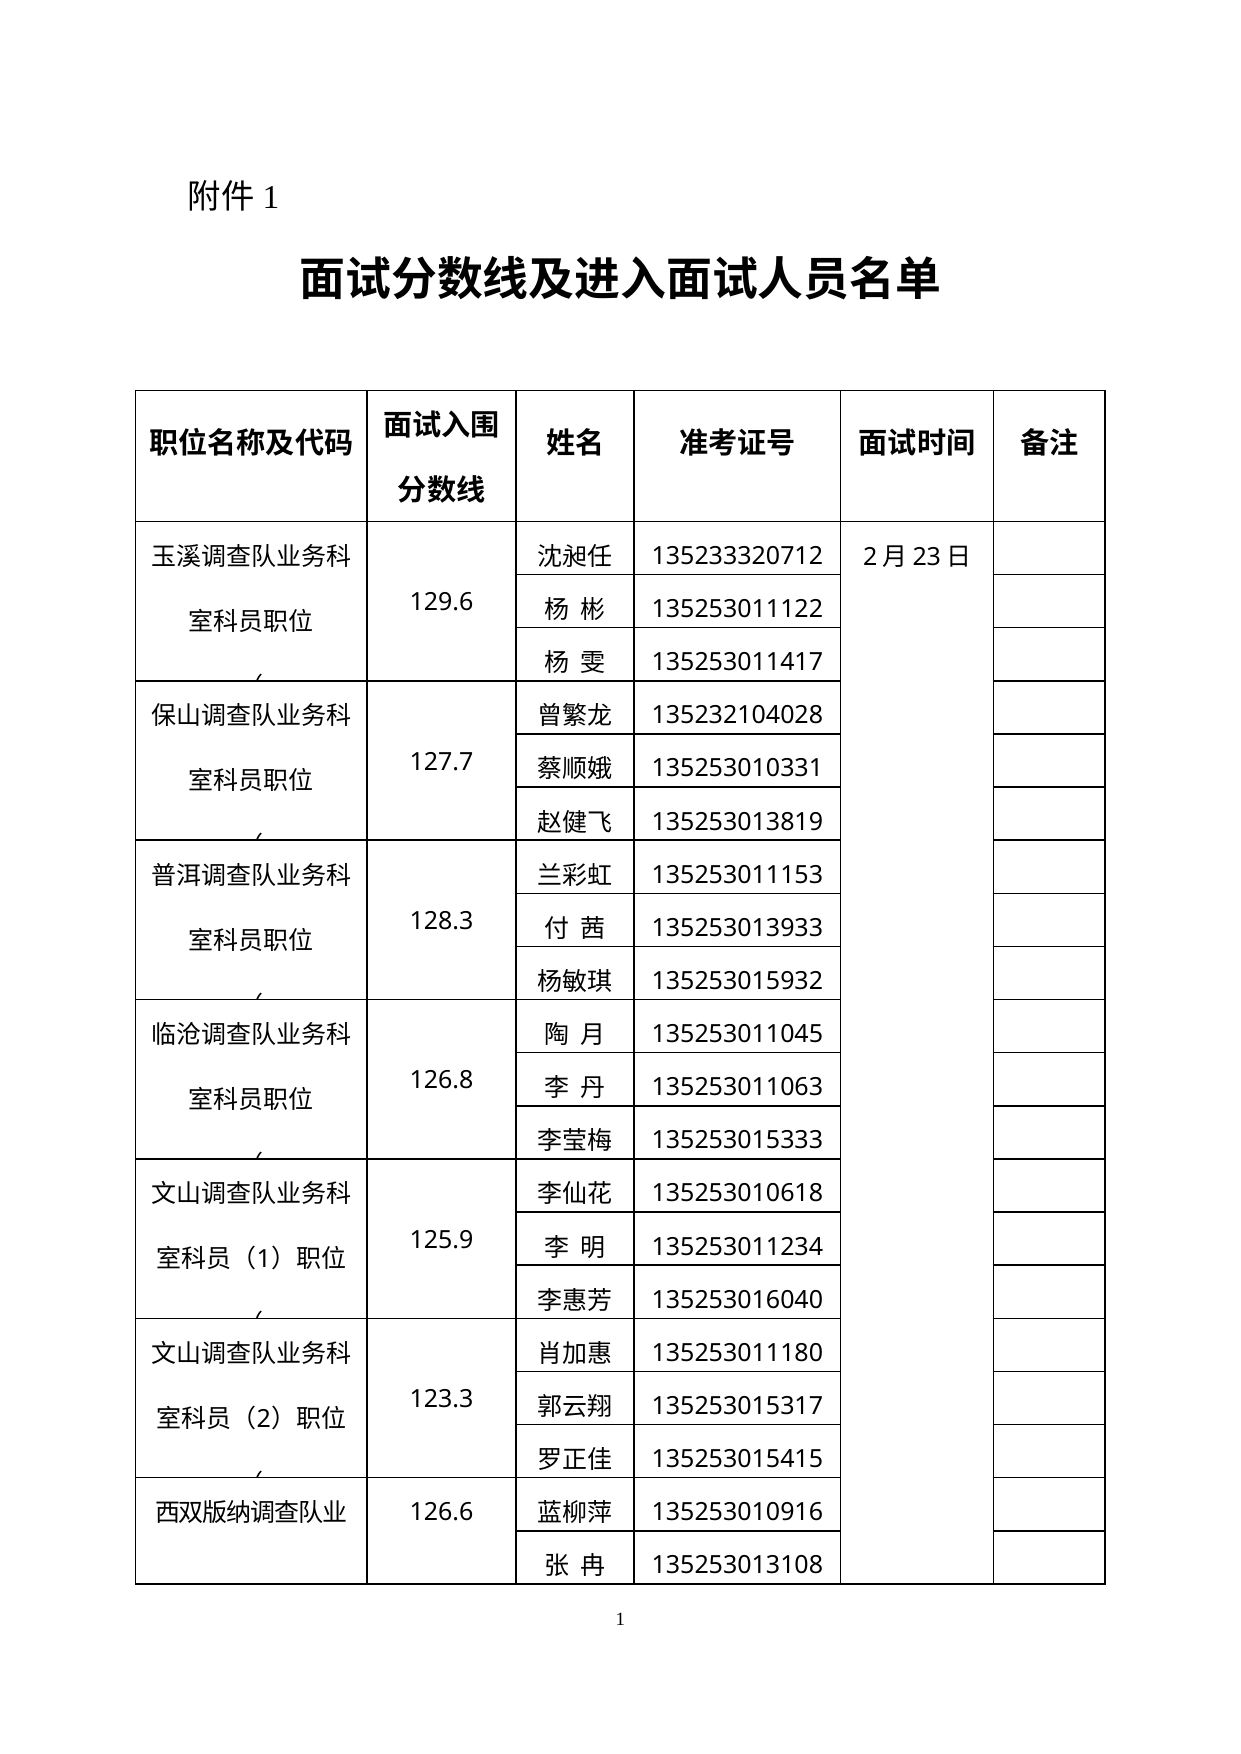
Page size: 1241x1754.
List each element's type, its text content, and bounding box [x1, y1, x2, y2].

table_header 面试时间 [841, 391, 993, 521]
table_cell 保山调查队业务科室科员职位 （400110125002） [136, 682, 366, 839]
table_cell 临沧调查队业务科室科员职位 （400110125004） [136, 1000, 366, 1158]
table_header 姓名 [517, 391, 633, 521]
table_cell 13525301123404 [635, 1213, 840, 1264]
table_cell [994, 947, 1104, 999]
table_cell [994, 522, 1104, 574]
table_cell [994, 1000, 1104, 1052]
table_cell [994, 628, 1104, 680]
table_cell [994, 1319, 1104, 1371]
table_cell 2月23日 [841, 522, 993, 1583]
table_cell 杨 彬 [517, 575, 633, 627]
table_cell [994, 1107, 1104, 1158]
table_header 面试入围分数线 [368, 391, 515, 521]
table_cell 付 茜 [517, 894, 633, 946]
table_cell [994, 1266, 1104, 1317]
table_cell 13525301393329 [635, 894, 840, 946]
table_cell 13525301593212 [635, 947, 840, 999]
table_cell 文山调查队业务科室科员（2）职位 （400110125006） [136, 1319, 366, 1477]
table_cell 兰彩虹 [517, 841, 633, 892]
table_cell [994, 1478, 1104, 1530]
table_cell 13525301033116 [635, 735, 840, 786]
table_cell 13525301104526 [635, 1000, 840, 1052]
table_cell 127.7 [368, 682, 515, 839]
table_cell [994, 1372, 1104, 1424]
table_cell 李莹梅 [517, 1107, 633, 1158]
table_cell 128.3 [368, 841, 515, 999]
table_cell 126.8 [368, 1000, 515, 1158]
table_cell 杨 雯 [517, 628, 633, 680]
table_cell 13525301533323 [635, 1107, 840, 1158]
table_cell 郭云翔 [517, 1372, 633, 1424]
table_cell 陶 月 [517, 1000, 633, 1052]
table_cell 13525301381916 [635, 788, 840, 839]
table_cell [994, 1425, 1104, 1477]
table_cell 123.3 [368, 1319, 515, 1477]
table_cell 李惠芳 [517, 1266, 633, 1317]
table_cell 13525301115329 [635, 841, 840, 892]
table_cell [994, 841, 1104, 892]
table_cell [994, 894, 1104, 946]
table_cell 13525301141725 [635, 628, 840, 680]
table_cell 李 明 [517, 1213, 633, 1264]
table_cell 罗正佳 [517, 1425, 633, 1477]
table_cell 杨敏琪 [517, 947, 633, 999]
table_cell 13525301091605 [635, 1478, 840, 1530]
table_cell 普洱调查队业务科室科员职位 （400110125003） [136, 841, 366, 999]
table_header 备注 [994, 391, 1104, 521]
table_cell [994, 575, 1104, 627]
table_cell 129.6 [368, 522, 515, 680]
table_cell 13523332071202 [635, 522, 840, 574]
table_cell 13525301106303 [635, 1053, 840, 1105]
table_cell [994, 735, 1104, 786]
table_cell 李仙花 [517, 1160, 633, 1211]
text 附件1 [187, 162, 1053, 227]
table_cell 李 丹 [517, 1053, 633, 1105]
table_cell [994, 1213, 1104, 1264]
table_cell 西双版纳调查队业务科室科员（1）职位 （400110125007） [136, 1478, 366, 1583]
table_cell 126.6 [368, 1478, 515, 1583]
table_cell 赵健飞 [517, 788, 633, 839]
table_cell 文山调查队业务科室科员（1）职位 （400110125005） [136, 1160, 366, 1317]
table_cell 曾繁龙 [517, 682, 633, 733]
text 面试分数线及进入面试人员名单 [187, 227, 1053, 324]
table_cell 蓝柳萍 [517, 1478, 633, 1530]
table_cell 13525301061804 [635, 1160, 840, 1211]
table_cell 125.9 [368, 1160, 515, 1317]
table_cell 13525301112202 [635, 575, 840, 627]
table_cell [994, 1160, 1104, 1211]
table_cell 13523210402804 [635, 682, 840, 733]
table_cell [994, 788, 1104, 839]
table_cell 蔡顺娥 [517, 735, 633, 786]
table_cell 13525301541530 [635, 1425, 840, 1477]
table_header 准考证号 [635, 391, 840, 521]
table_cell 沈昶任 [517, 522, 633, 574]
table_cell [994, 1532, 1104, 1583]
table_header 职位名称及代码 [136, 391, 366, 521]
table_cell [994, 682, 1104, 733]
table_cell 13525301531727 [635, 1372, 840, 1424]
table_cell 肖加惠 [517, 1319, 633, 1371]
table_cell [994, 1053, 1104, 1105]
table_cell 张 冉 [517, 1532, 633, 1583]
table_cell 玉溪调查队业务科室科员职位 （400110125001） [136, 522, 366, 680]
table_cell 13525301604001 [635, 1266, 840, 1317]
table_cell 13525301310823 [635, 1532, 840, 1583]
table_cell 13525301118010 [635, 1319, 840, 1371]
